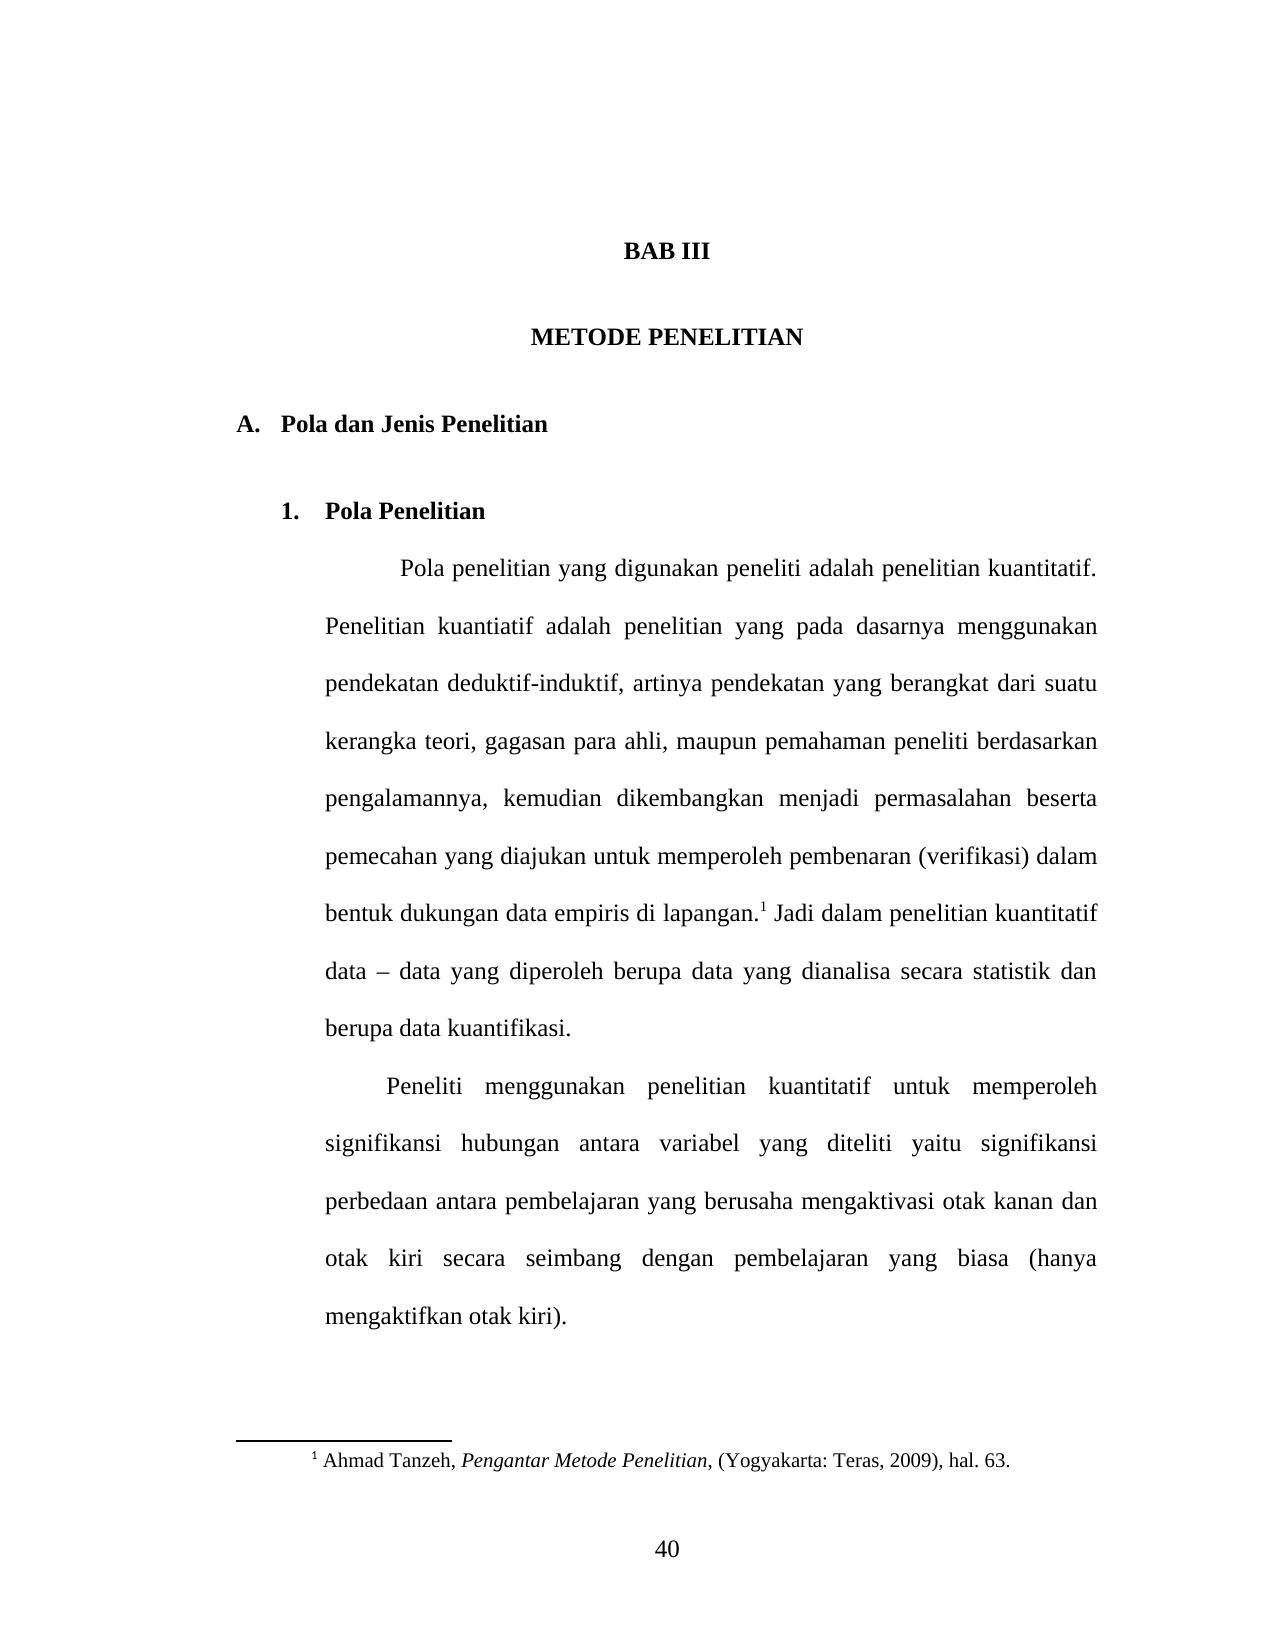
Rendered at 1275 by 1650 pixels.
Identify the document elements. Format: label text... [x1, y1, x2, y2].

list BAB III [236, 236, 1098, 265]
list Pola Penelitian [281, 496, 1098, 524]
list METODE PENELITIAN [236, 322, 1098, 351]
list Peneliti menggunakan penelitian kuantitatif untuk memperoleh signifikansi hubungan antara variabel yang diteliti yaitu signifikansi perbedaan antara pembelajaran yang berusaha mengaktivasi otak kanan dan otak kiri secara seimbang dengan pembelajaran yang biasa (hanya mengaktifkan otak kiri). [325, 1071, 1098, 1329]
list Pola dan Jenis Penelitian [236, 409, 1098, 438]
list Pola penelitian yang digunakan peneliti adalah penelitian kuantitatif. Penelitian kuantiatif adalah penelitian yang pada dasarnya menggunakan pendekatan deduktif-induktif, artinya pendekatan yang berangkat dari suatu kerangka teori, gagasan para ahli, maupun pemahaman peneliti berdasarkan pengalamannya, kemudian dikembangkan menjadi permasalahan beserta pemecahan yang diajukan untuk memperoleh pembenaran (verifikasi) dalam bentuk dukungan data empiris di lapangan. Jadi dalam penelitian kuantitatif data – data yang diperoleh berupa data yang dianalisa secara statistik dan berupa data kuantifikasi. [325, 553, 1098, 1042]
